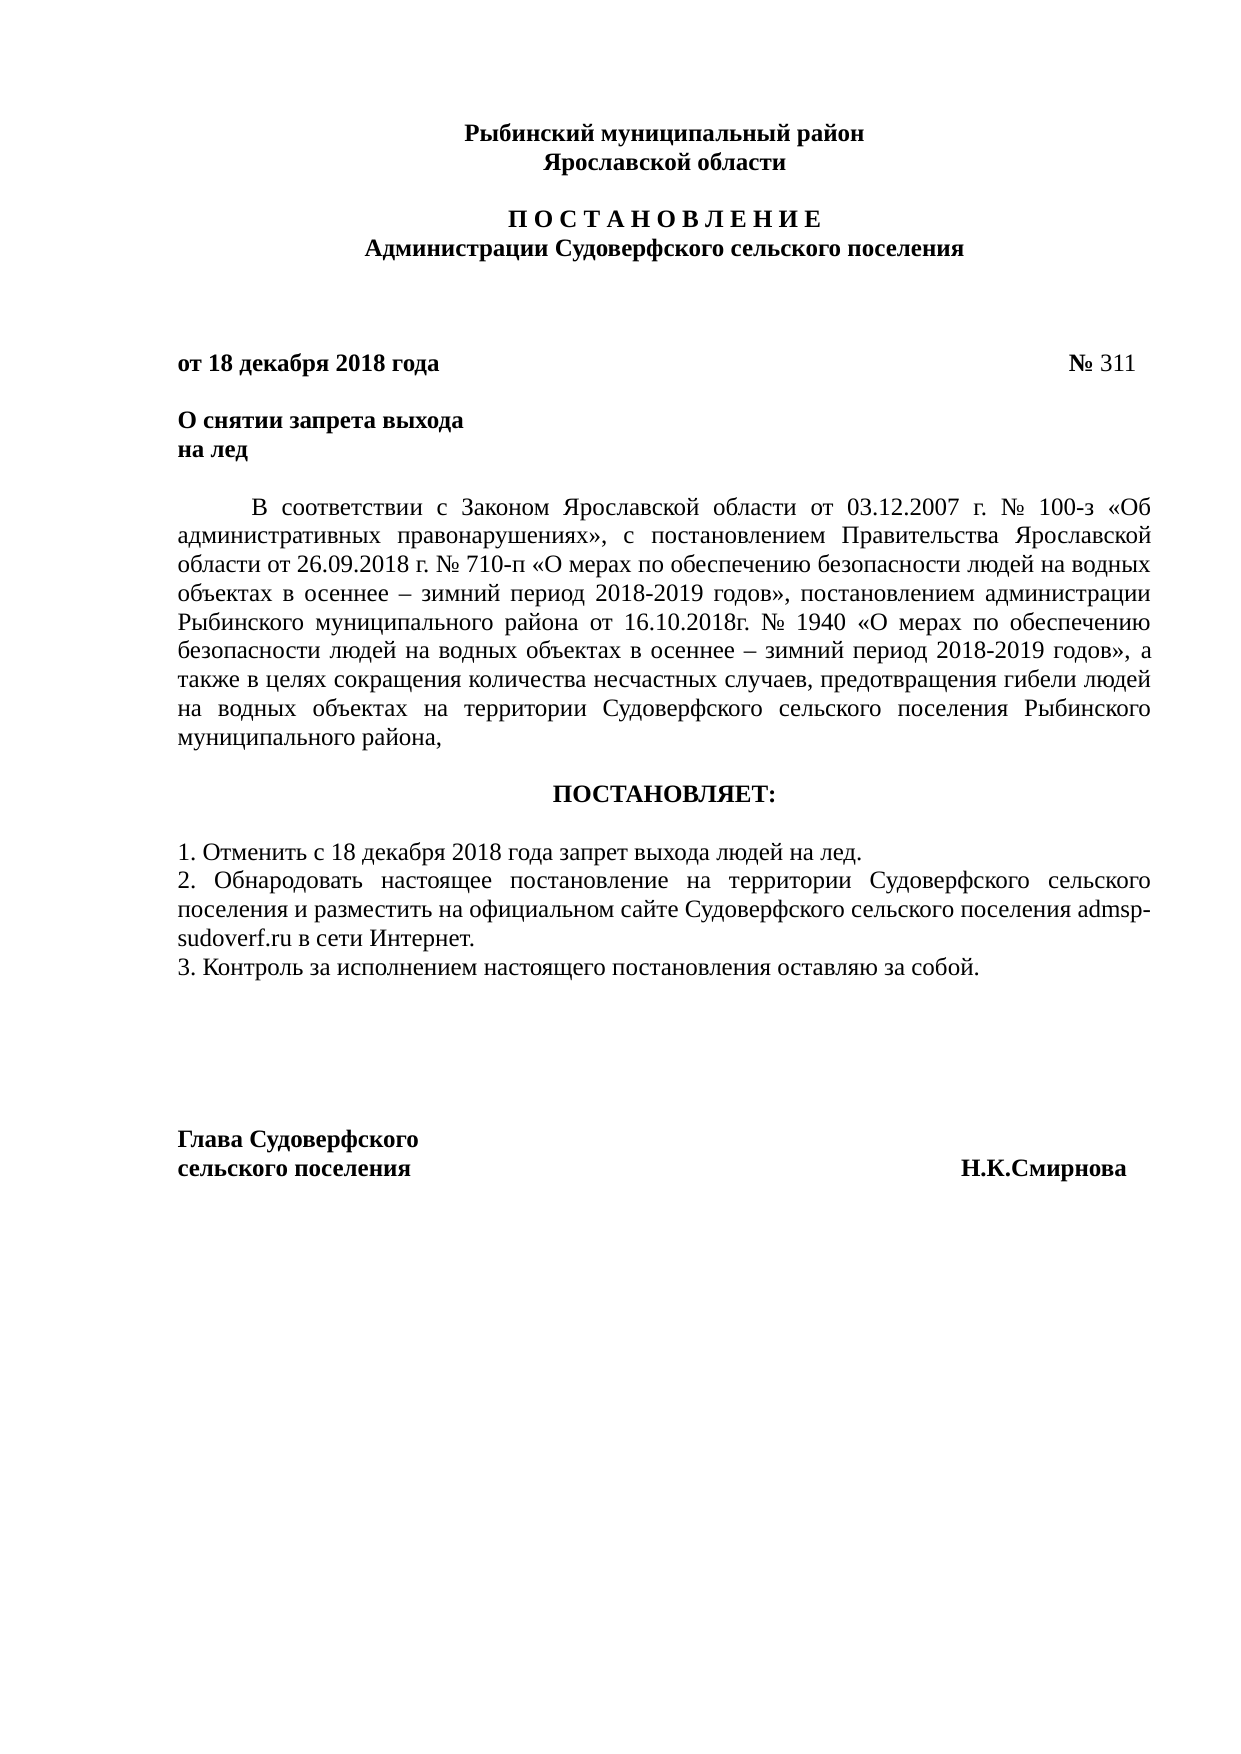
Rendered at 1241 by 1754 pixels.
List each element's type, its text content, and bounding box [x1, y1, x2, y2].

text ПОСТАНОВЛЯЕТ: [177, 779, 1152, 808]
text Глава Судоверфского [177, 1124, 1152, 1153]
text П О С Т А Н О В Л Е Н И Е [177, 204, 1152, 233]
text В соответствии с Законом Ярославской области от 03.12.2007 г. № 100-з «Об административных правонарушениях», с постановлением Правительства Ярославской области от 26.09.2018 г. № 710-п «О мерах по обеспечению безопасности людей на водных объектах в осеннее – зимний период 2018-2019 годов», постановлением администрации Рыбинского муниципального района от 16.10.2018г. № 1940 «О мерах по обеспечению безопасности людей на водных объектах в осеннее – зимний период 2018-2019 годов», а также в целях сокращения количества несчастных случаев, предотвращения гибели людей на водных объектах на территории Судоверфского сельского поселения Рыбинского муниципального района, [177, 492, 1152, 751]
text 3. Контроль за исполнением настоящего постановления оставляю за собой. [177, 952, 1152, 981]
text Администрации Судоверфского сельского поселения [177, 233, 1152, 262]
text Рыбинский муниципальный район [177, 118, 1152, 147]
text 2. Обнародовать настоящее постановление на территории Судоверфского сельского поселения и разместить на официальном сайте Судоверфского сельского поселения admsp-sudoverf.ru в сети Интернет. [177, 866, 1152, 952]
text на лед [177, 434, 1152, 463]
text Ярославской области [177, 147, 1152, 176]
text от 18 декабря 2018 года № 311 [177, 348, 1152, 377]
text О снятии запрета выхода [177, 406, 1152, 434]
text сельского поселения Н.К.Смирнова [177, 1153, 1152, 1182]
text 1. Отменить с 18 декабря 2018 года запрет выхода людей на лед. [177, 837, 1152, 866]
